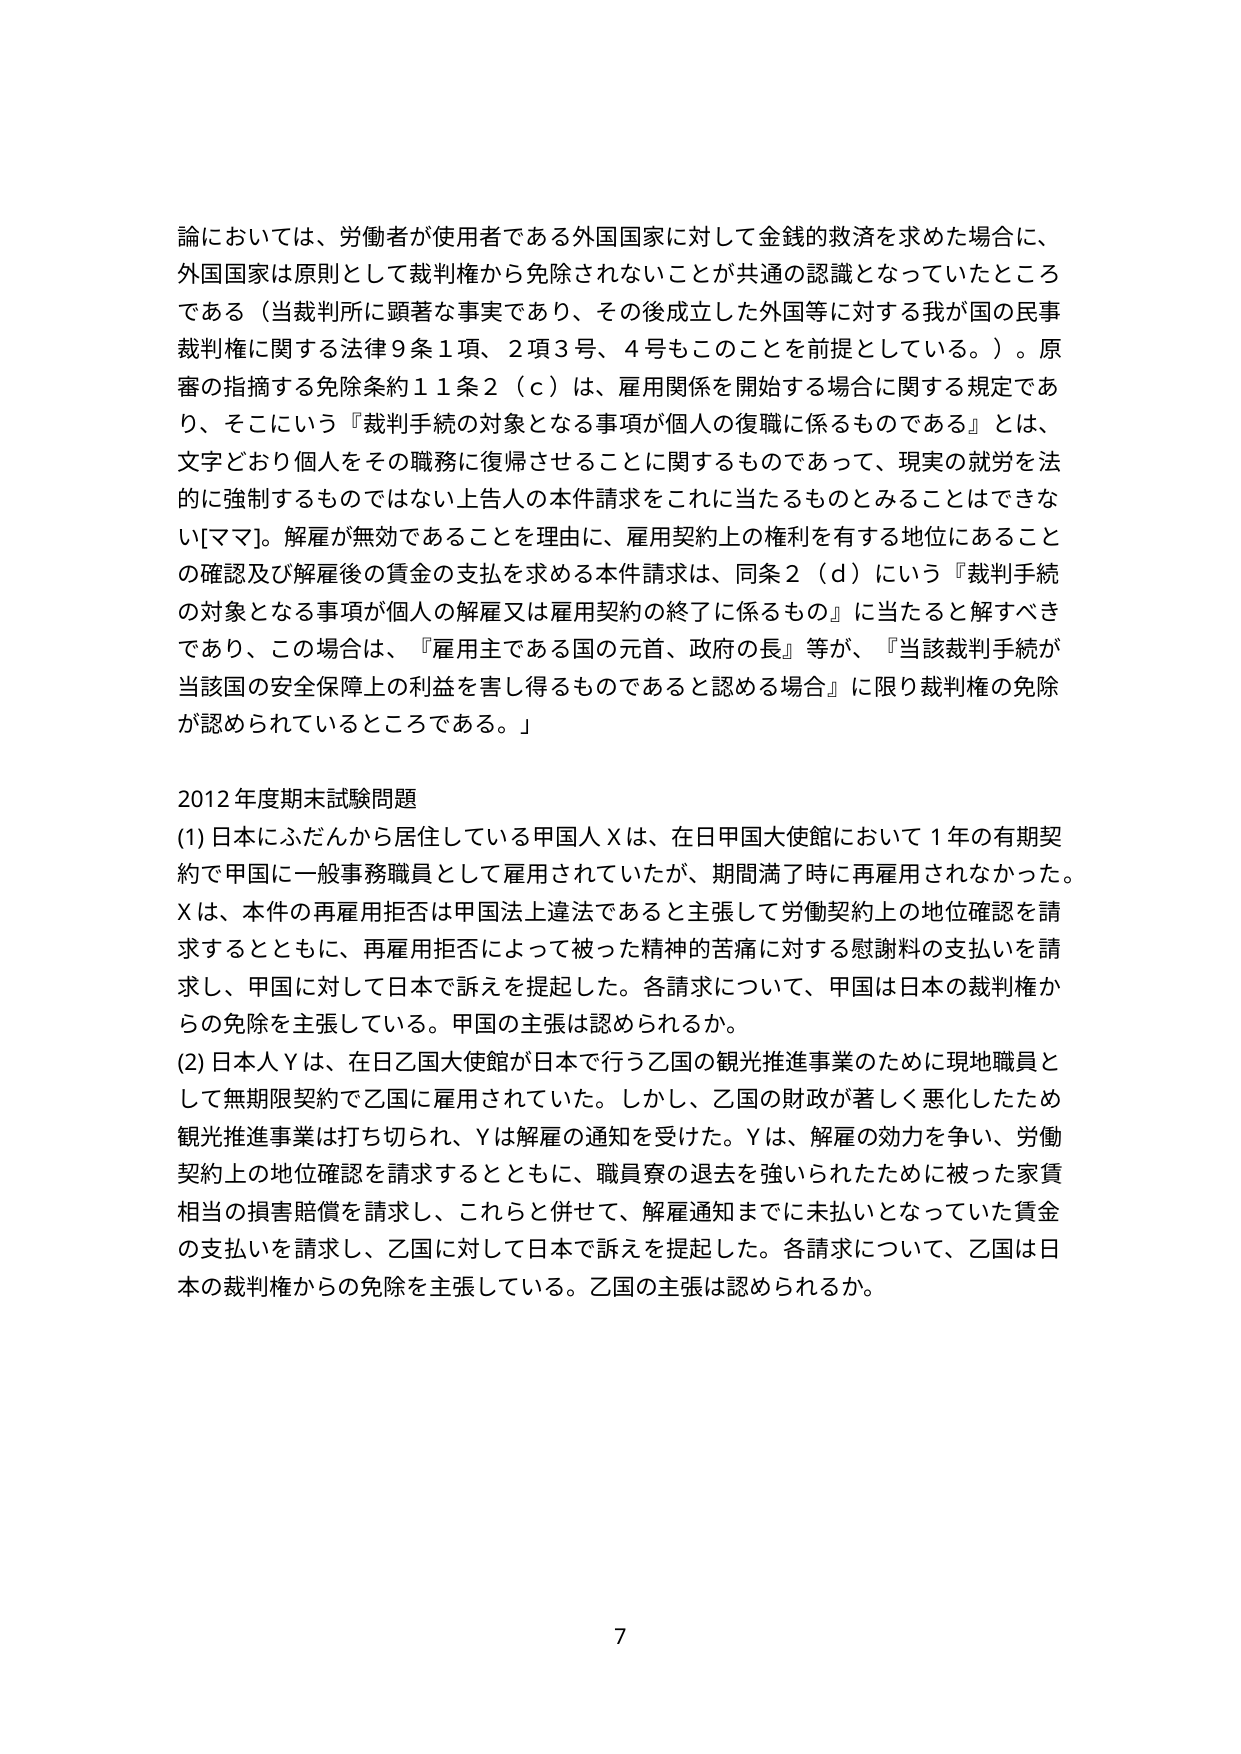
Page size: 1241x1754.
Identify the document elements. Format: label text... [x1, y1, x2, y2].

text (2) 日本人Yは、在日乙国大使館が日本で行う乙国の観光推進事業のために現地職員として無期限契約で乙国に雇用されていた。しかし、乙国の財政が著しく悪化したため観光推進事業は打ち切られ、Yは解雇の通知を受けた。Yは、解雇の効力を争い、労働契約上の地位確認を請求するとともに、職員寮の退去を強いられたために被った家賃相当の損害賠償を請求し、これらと併せて、解雇通知までに未払いとなっていた賃金の支払いを請求し、乙国に対して日本で訴えを提起した。各請求について、乙国は日本の裁判権からの免除を主張している。乙国の主張は認められるか。 [177, 1042, 1063, 1304]
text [177, 217, 1063, 742]
text (1) 日本にふだんから居住している甲国人Xは、在日甲国大使館において1年の有期契約で甲国に一般事務職員として雇用されていたが、期間満了時に再雇用されなかった。Xは、本件の再雇用拒否は甲国法上違法であると主張して労働契約上の地位確認を請求するとともに、再雇用拒否によって被った精神的苦痛に対する慰謝料の支払いを請求し、甲国に対して日本で訴えを提起した。各請求について、甲国は日本の裁判権からの免除を主張している。甲国の主張は認められるか。 [177, 817, 1063, 1042]
text 2012年度期末試験問題 [177, 779, 1063, 817]
